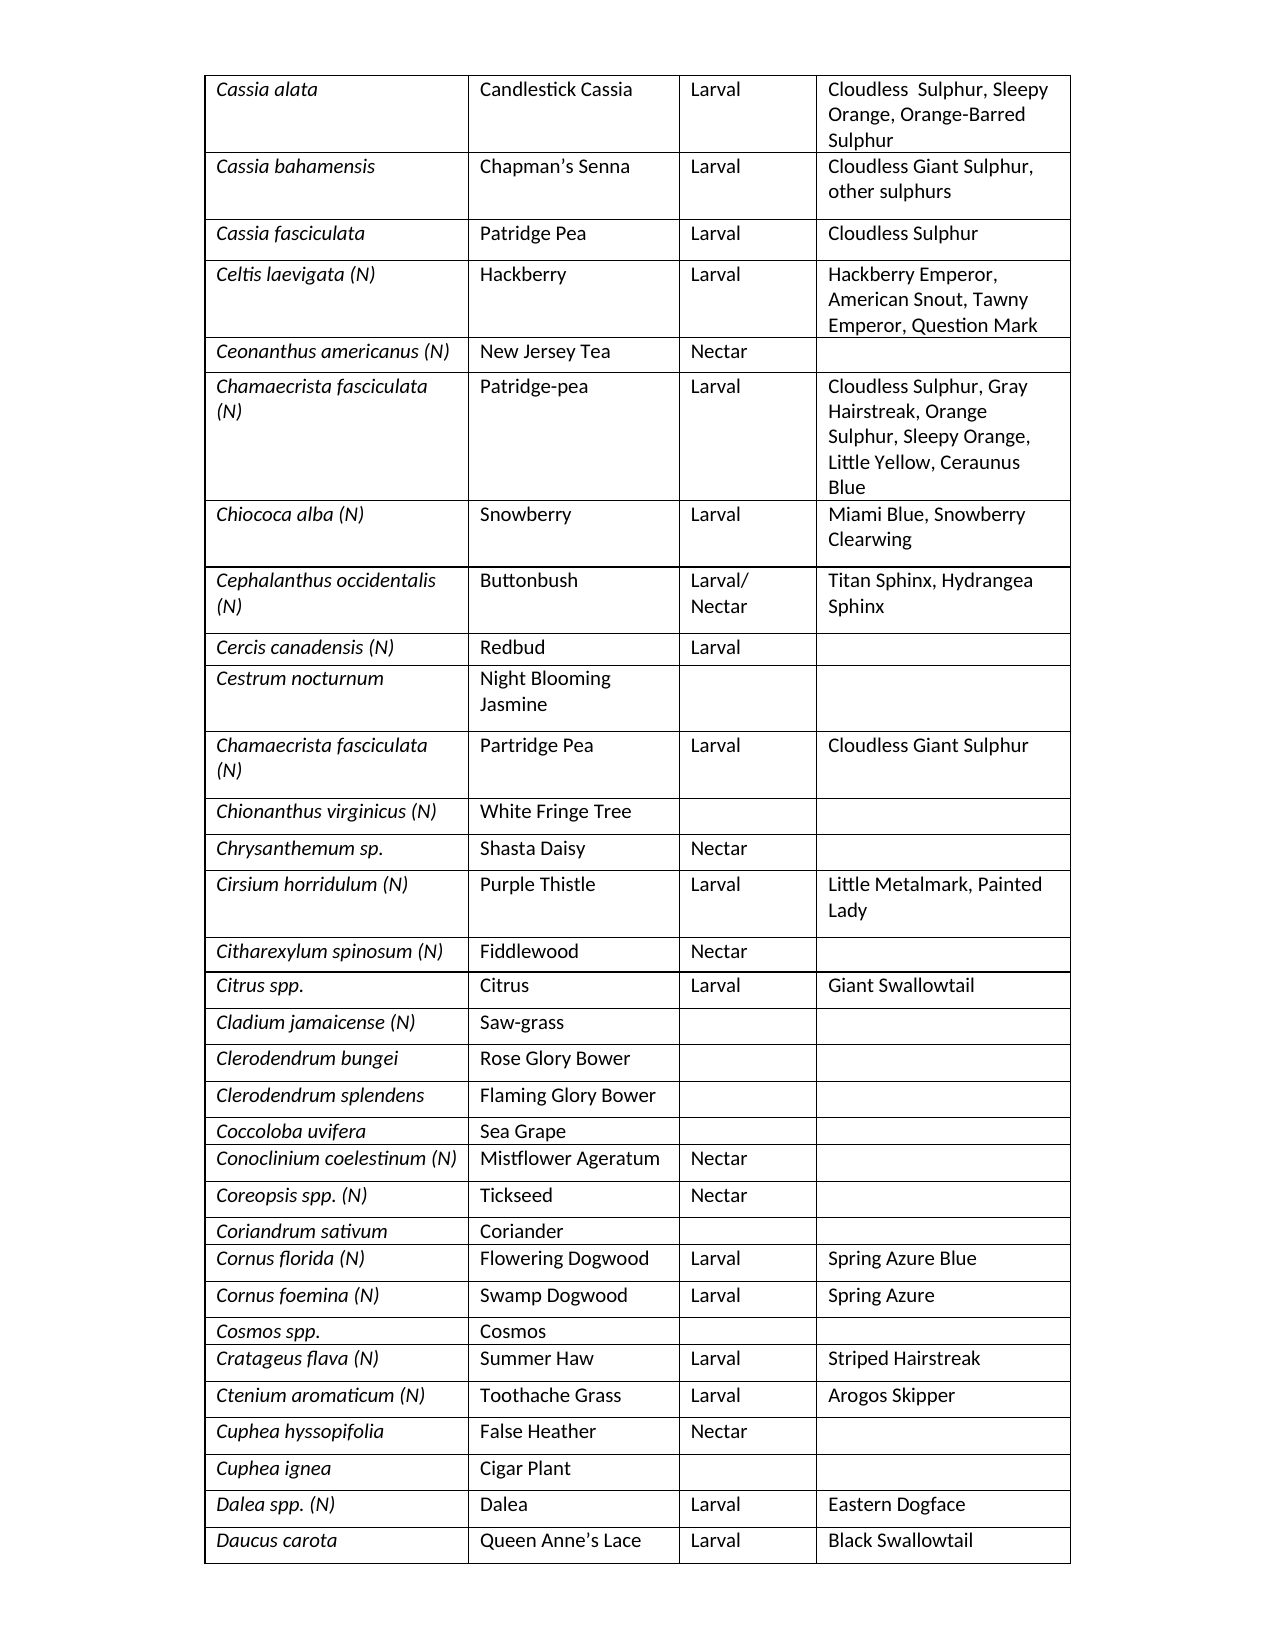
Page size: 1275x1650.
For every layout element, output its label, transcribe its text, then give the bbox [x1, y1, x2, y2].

table_cell Ceonanthus americanus (N) [206, 338, 468, 372]
table_cell [680, 1318, 816, 1344]
table_cell Larval [680, 261, 816, 337]
table_cell Chamaecrista fasciculata (N) [206, 373, 468, 500]
table_cell Titan Sphinx, Hydrangea Sphinx [817, 568, 1070, 633]
table_cell [817, 338, 1070, 372]
table_cell Larval [680, 1382, 816, 1417]
table_cell Nectar [680, 1182, 816, 1217]
table_cell Chamaecrista fasciculata (N) [206, 732, 468, 797]
table_cell Cloudless Sulphur, Sleepy Orange, Orange-Barred Sulphur [817, 76, 1070, 152]
table_cell Partridge Pea [469, 732, 679, 797]
table_cell [680, 1455, 816, 1490]
table_cell [817, 799, 1070, 834]
table_cell Patridge Pea [469, 220, 679, 260]
table_cell Cassia bahamensis [206, 153, 468, 219]
table_cell Clerodendrum splendens [206, 1082, 468, 1117]
table_cell Cirsium horridulum (N) [206, 871, 468, 937]
table_cell Toothache Grass [469, 1382, 679, 1417]
table_cell Coreopsis spp. (N) [206, 1182, 468, 1217]
table_cell Cercis canadensis (N) [206, 634, 468, 664]
table_cell Mistflower Ageratum [469, 1145, 679, 1181]
table_cell Shasta Daisy [469, 835, 679, 870]
table_cell Larval [680, 1245, 816, 1281]
table_cell Conoclinium coelestinum (N) [206, 1145, 468, 1181]
table_cell [817, 1009, 1070, 1044]
table_cell Purple Thistle [469, 871, 679, 937]
table_cell Snowberry [469, 501, 679, 566]
table_cell [680, 1009, 816, 1044]
table_cell Dalea spp. (N) [206, 1491, 468, 1527]
table_cell Larval [680, 501, 816, 566]
table_cell Night Blooming Jasmine [469, 666, 679, 731]
table_cell Nectar [680, 1418, 816, 1454]
table_cell Little Metalmark, Painted Lady [817, 871, 1070, 937]
table_cell [817, 666, 1070, 731]
table_cell Cosmos spp. [206, 1318, 468, 1344]
table_cell Nectar [680, 938, 816, 971]
table_cell Larval [680, 153, 816, 219]
table_cell Cigar Plant [469, 1455, 679, 1490]
table_cell Larval [680, 1282, 816, 1317]
table_cell Cuphea hyssopifolia [206, 1418, 468, 1454]
table_cell [680, 1082, 816, 1117]
table_cell Cephalanthus occidentalis (N) [206, 568, 468, 633]
table_cell Black Swallowtail [817, 1528, 1070, 1563]
table_cell Arogos Skipper [817, 1382, 1070, 1417]
table_cell Patridge-pea [469, 373, 679, 500]
table_cell Citrus [469, 973, 679, 1008]
table_cell Chrysanthemum sp. [206, 835, 468, 870]
table_cell New Jersey Tea [469, 338, 679, 372]
table_cell [680, 1118, 816, 1144]
table_cell Miami Blue, Snowberry Clearwing [817, 501, 1070, 566]
table_cell Buttonbush [469, 568, 679, 633]
table_cell [817, 1118, 1070, 1144]
table_cell Cestrum nocturnum [206, 666, 468, 731]
table_cell Larval [680, 373, 816, 500]
table_cell Daucus carota [206, 1528, 468, 1563]
table_cell Flaming Glory Bower [469, 1082, 679, 1117]
table_cell Chionanthus virginicus (N) [206, 799, 468, 834]
table_cell Saw-grass [469, 1009, 679, 1044]
table_cell Larval [680, 732, 816, 797]
table_cell Giant Swallowtail [817, 973, 1070, 1008]
table_cell Striped Hairstreak [817, 1345, 1070, 1381]
table_cell [817, 1418, 1070, 1454]
table_cell Chapman’s Senna [469, 153, 679, 219]
table_cell [817, 1318, 1070, 1344]
table_cell Hackberry [469, 261, 679, 337]
table_cell Citharexylum spinosum (N) [206, 938, 468, 971]
table_cell Eastern Dogface [817, 1491, 1070, 1527]
table_cell Larval [680, 634, 816, 664]
table_cell Candlestick Cassia [469, 76, 679, 152]
table_cell Cladium jamaicense (N) [206, 1009, 468, 1044]
table_cell Larval [680, 973, 816, 1008]
table_cell Queen Anne’s Lace [469, 1528, 679, 1563]
table_cell Spring Azure Blue [817, 1245, 1070, 1281]
table_cell [680, 1218, 816, 1244]
table_cell Nectar [680, 1145, 816, 1181]
table_cell Summer Haw [469, 1345, 679, 1381]
table_cell Larval [680, 1345, 816, 1381]
table_cell Rose Glory Bower [469, 1045, 679, 1081]
table_cell Cloudless Sulphur, Gray Hairstreak, Orange Sulphur, Sleepy Orange, Little Yellow, Ceraunus Blue [817, 373, 1070, 500]
table_cell [817, 1218, 1070, 1244]
table_cell Cloudless Giant Sulphur [817, 732, 1070, 797]
table_cell [680, 1045, 816, 1081]
table_cell Cassia alata [206, 76, 468, 152]
table_cell [817, 938, 1070, 971]
table_cell Sea Grape [469, 1118, 679, 1144]
table_cell Larval [680, 871, 816, 937]
table_cell Larval [680, 76, 816, 152]
table_cell Cloudless Giant Sulphur, other sulphurs [817, 153, 1070, 219]
table_cell [817, 835, 1070, 870]
table_cell [680, 666, 816, 731]
table_cell Cassia fasciculata [206, 220, 468, 260]
table_cell Nectar [680, 338, 816, 372]
table_cell Cornus foemina (N) [206, 1282, 468, 1317]
table_cell Tickseed [469, 1182, 679, 1217]
table_cell Hackberry Emperor, American Snout, Tawny Emperor, Question Mark [817, 261, 1070, 337]
table_cell Cuphea ignea [206, 1455, 468, 1490]
table_cell Celtis laevigata (N) [206, 261, 468, 337]
table_cell Larval [680, 1491, 816, 1527]
table_cell [817, 1455, 1070, 1490]
table_cell Redbud [469, 634, 679, 664]
table_cell [817, 634, 1070, 664]
table_cell [817, 1045, 1070, 1081]
table_cell Larval [680, 1528, 816, 1563]
table_cell Coccoloba uvifera [206, 1118, 468, 1144]
table_cell [680, 799, 816, 834]
table_cell Spring Azure [817, 1282, 1070, 1317]
table_cell Cosmos [469, 1318, 679, 1344]
table_cell Cornus florida (N) [206, 1245, 468, 1281]
table_cell Coriander [469, 1218, 679, 1244]
table_cell Flowering Dogwood [469, 1245, 679, 1281]
table_cell Larval [680, 220, 816, 260]
table_cell [817, 1182, 1070, 1217]
table_cell Chiococa alba (N) [206, 501, 468, 566]
table_cell Coriandrum sativum [206, 1218, 468, 1244]
table_cell Cloudless Sulphur [817, 220, 1070, 260]
table_cell Cratageus flava (N) [206, 1345, 468, 1381]
table_cell Clerodendrum bungei [206, 1045, 468, 1081]
table_cell Fiddlewood [469, 938, 679, 971]
table_cell Larval/Nectar [680, 568, 816, 633]
table_cell [817, 1145, 1070, 1181]
table_cell Swamp Dogwood [469, 1282, 679, 1317]
table_cell White Fringe Tree [469, 799, 679, 834]
table_cell [817, 1082, 1070, 1117]
table_cell Dalea [469, 1491, 679, 1527]
table_cell False Heather [469, 1418, 679, 1454]
table_cell Citrus spp. [206, 973, 468, 1008]
table_cell Nectar [680, 835, 816, 870]
table_cell Ctenium aromaticum (N) [206, 1382, 468, 1417]
